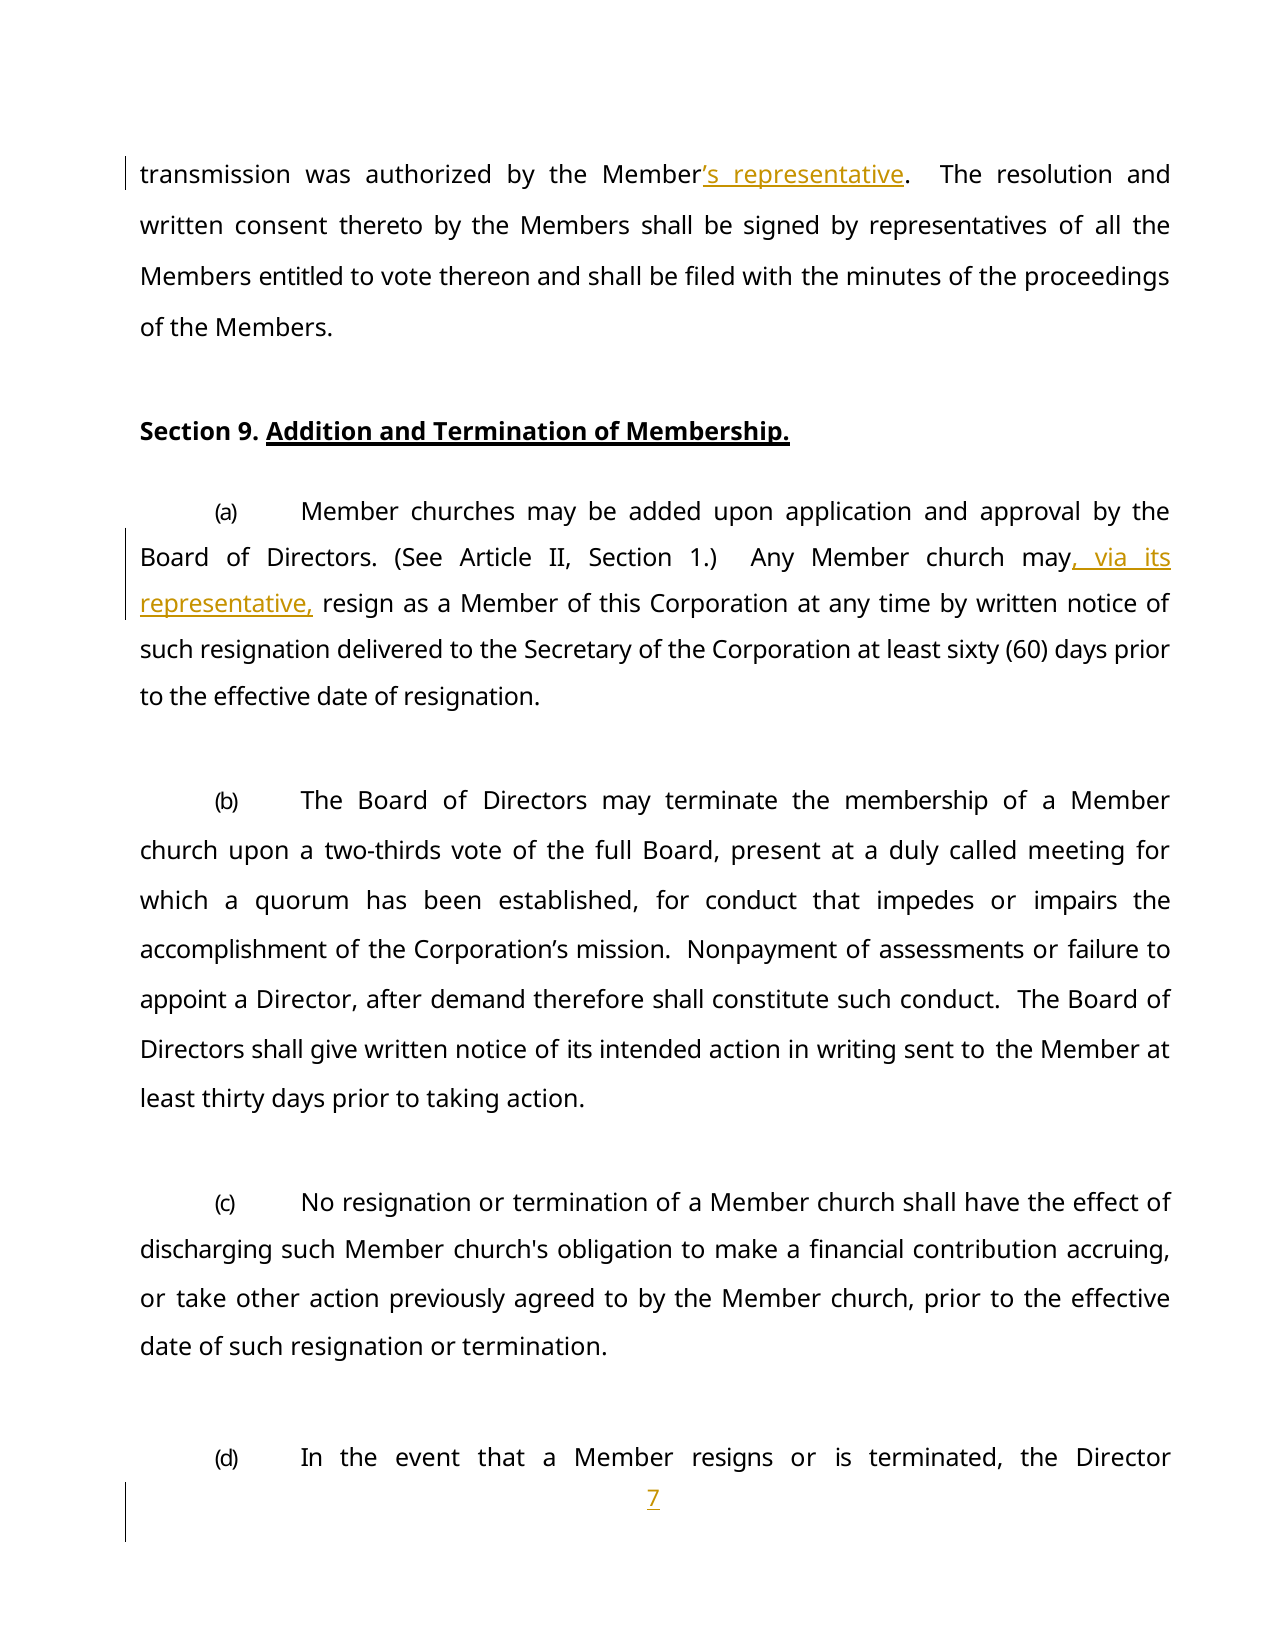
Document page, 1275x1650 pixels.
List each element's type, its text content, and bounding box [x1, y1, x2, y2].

list Member churches may be added upon application and approval by the Board of Directors. (See Article II, Section 1.) Any Member church may resign as a Member of this Corporation at any time by written notice of such resignation delivered to the Secretary of the Corporation at least sixty (60) days prior to the effective date of resignation. [139, 493, 1171, 712]
list No resignation or termination of a Member church shall have the effect of discharging such Member church's obligation to make a financial contribution accruing, or take other action previously agreed to by the Member church, prior to the effective date of such resignation or termination. [139, 1184, 1171, 1362]
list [139, 156, 1171, 343]
subtitle Section 9. Addition and Termination of Membership. [139, 413, 1171, 448]
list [139, 1440, 1171, 1474]
list The Board of Directors may terminate the membership of a Member church upon a two-thirds vote of the full Board, present at a duly called meeting for which a quorum has been established, for conduct that impedes or impairs the accomplishment of the Corporation’s mission. Nonpayment of assessments or failure to appoint a Director, after demand therefore shall constitute such conduct. The Board of Directors shall give written notice of its intended action in writing sent to the Member at least thirty days prior to taking action. [139, 783, 1171, 1115]
